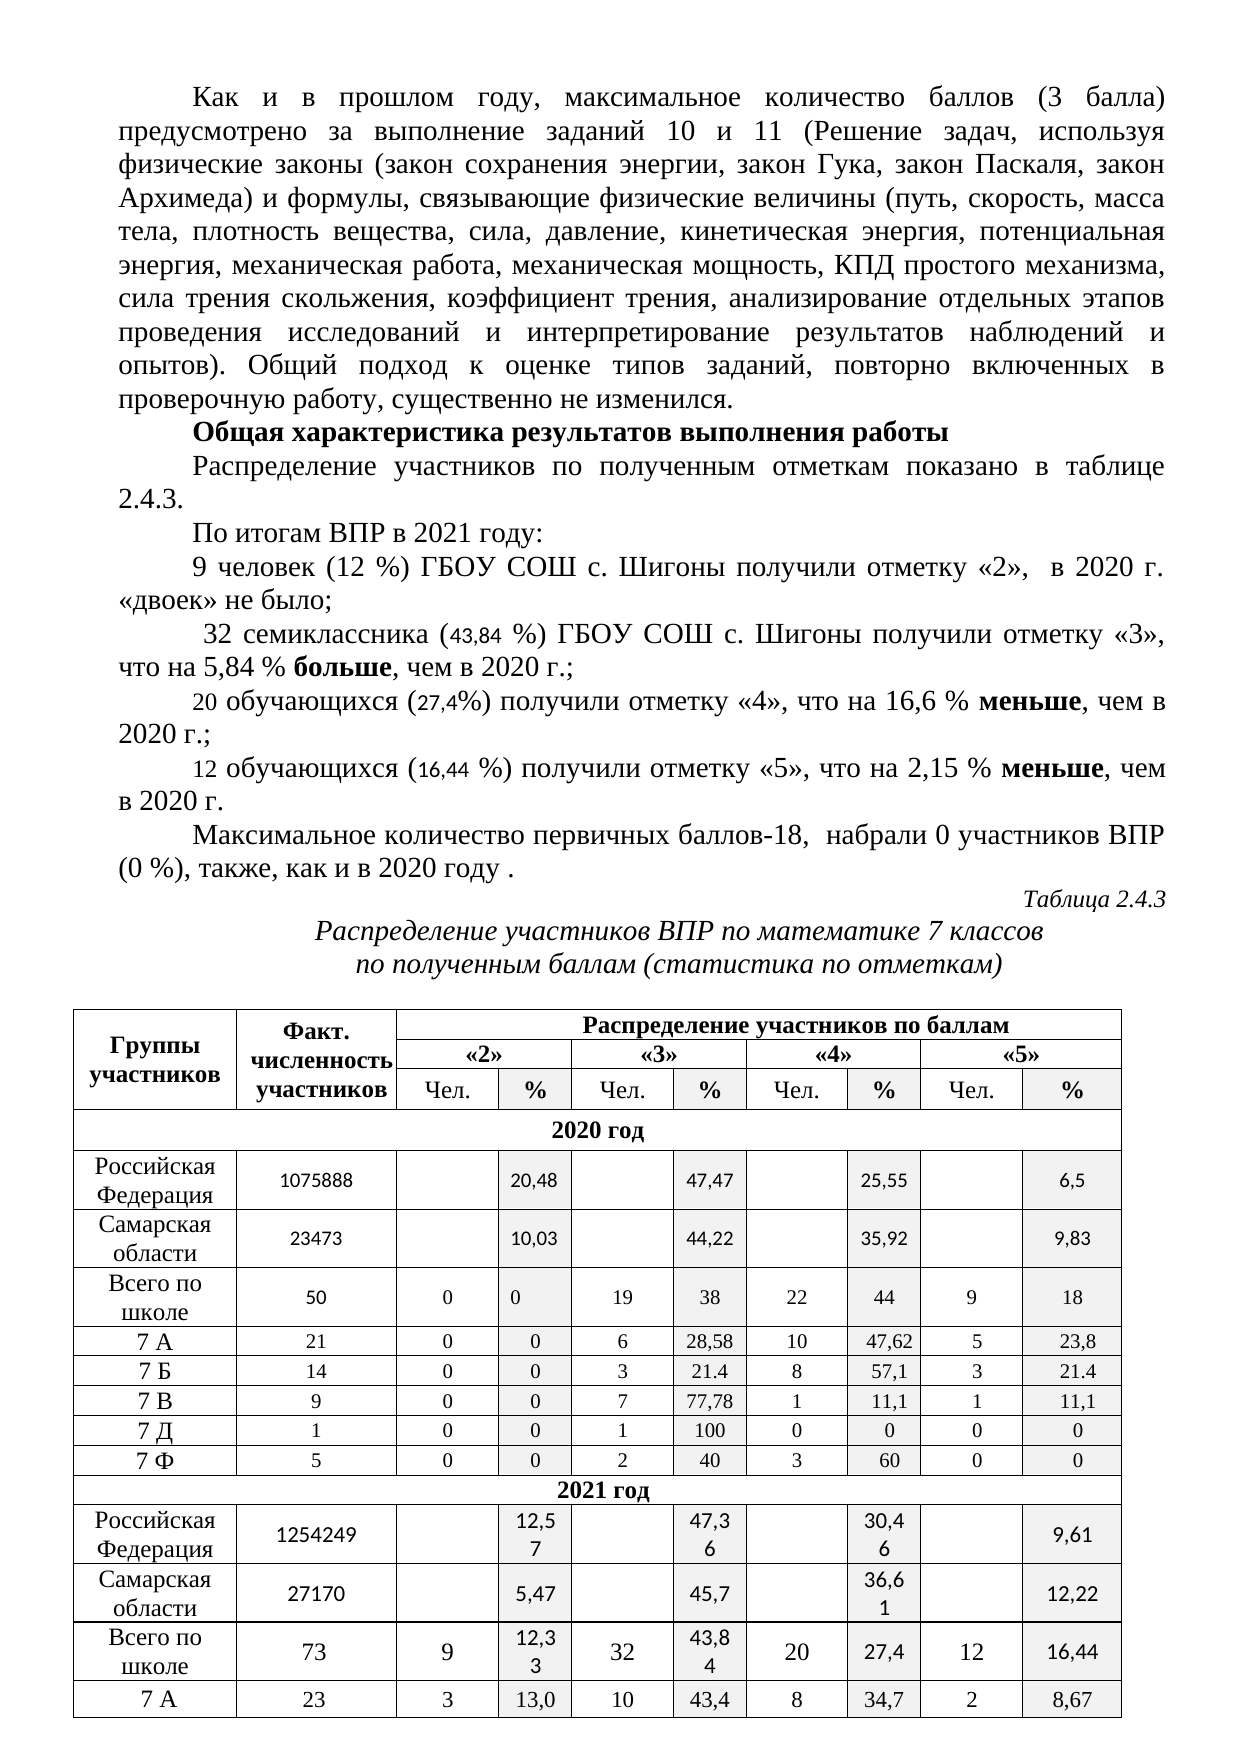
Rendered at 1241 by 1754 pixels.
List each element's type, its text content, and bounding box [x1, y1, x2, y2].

table_cell 7 А [74, 1681, 236, 1717]
table_cell % [848, 1069, 920, 1109]
text Максимальное количество первичных баллов-18, набрали 0 участников ВПР (0 %), также, как и в 2020 году . [118, 817, 1166, 884]
table_cell 32 [572, 1623, 673, 1680]
table_cell «2» [397, 1040, 571, 1068]
table_cell [397, 1151, 498, 1208]
table_cell 10 [572, 1681, 673, 1717]
table_header Группы участников [74, 1010, 236, 1109]
table_cell 3 [747, 1446, 847, 1474]
table_cell 1075888 [237, 1151, 396, 1208]
table_cell 9,61 [1023, 1505, 1121, 1563]
table_cell 44,22 [674, 1210, 746, 1267]
table_cell 5 [237, 1446, 396, 1474]
table_cell 0 [921, 1446, 1022, 1474]
table_cell 3 [572, 1356, 673, 1385]
table_cell [921, 1210, 1022, 1267]
table_cell 14 [237, 1356, 396, 1385]
table_cell 0 [397, 1356, 498, 1385]
table_cell Чел. [747, 1069, 847, 1109]
table_cell 19 [572, 1268, 673, 1326]
text 32 семиклассника (43,84 %) ГБОУ СОШ с. Шигоны получили отметку «3», что на 5,84 % больше, чем в 2020 г.; [118, 616, 1166, 683]
table_cell Всего по школе [74, 1623, 236, 1680]
table_cell Чел. [397, 1069, 498, 1109]
table_cell Самарская области [74, 1210, 236, 1267]
table_cell Российская Федерация [74, 1505, 236, 1563]
table_cell 0 [397, 1268, 498, 1326]
table_cell 0 [397, 1446, 498, 1474]
table_cell 7 Д [74, 1416, 236, 1445]
table_cell 3 [397, 1681, 498, 1717]
table_cell 0 [921, 1416, 1022, 1445]
table_cell 27,4 [848, 1623, 920, 1680]
table_cell 0 [499, 1356, 571, 1385]
table_cell 0 [397, 1386, 498, 1415]
table_cell 1 [747, 1386, 847, 1415]
text 12 обучающихся (16,44 %) получили отметку «5», что на 2,15 % меньше, чем в 2020 г. [118, 750, 1166, 817]
table_cell [747, 1210, 847, 1267]
table_cell [747, 1505, 847, 1563]
table_cell 27170 [237, 1564, 396, 1621]
table_cell 5,47 [499, 1564, 571, 1621]
table_cell 0 [1023, 1446, 1121, 1474]
table_cell 12,57 [499, 1505, 571, 1563]
text По итогам ВПР в 2021 году: [118, 515, 1166, 549]
table_cell 9 [237, 1386, 396, 1415]
text 20 обучающихся (27,4%) получили отметку «4», что на 16,6 % меньше, чем в 2020 г.; [118, 683, 1166, 750]
table_cell 100 [674, 1416, 746, 1445]
table_cell 1 [572, 1416, 673, 1445]
table_cell 9 [921, 1268, 1022, 1326]
table_cell 21.4 [1023, 1356, 1121, 1385]
text Таблица 2.4.3 [118, 884, 1166, 913]
table_cell [572, 1564, 673, 1621]
table_cell [572, 1210, 673, 1267]
table_cell 12,22 [1023, 1564, 1121, 1621]
table_cell 21 [237, 1327, 396, 1355]
table_cell «3» [572, 1040, 746, 1068]
table_cell Самарская области [74, 1564, 236, 1621]
table_cell [397, 1505, 498, 1563]
table_header Распределение участников по баллам [397, 1010, 1121, 1038]
table_cell 1 [237, 1416, 396, 1445]
table_cell 22 [747, 1268, 847, 1326]
table_cell 0 [747, 1416, 847, 1445]
table_cell 43,84 [674, 1623, 746, 1680]
table_cell 50 [237, 1268, 396, 1326]
table_cell 8 [747, 1681, 847, 1717]
text Как и в прошлом году, максимальное количество баллов (3 балла) предусмотрено за выполнение заданий 10 и 11 (Решение задач, используя физические законы (закон сохранения энергии, закон Гука, закон Паскаля, закон Архимеда) и формулы, связывающие физические величины (путь, скорость, масса тела, плотность вещества, сила, давление, кинетическая энергия, потенциальная энергия, механическая работа, механическая мощность, КПД простого механизма, сила трения скольжения, коэффициент трения, анализирование отдельных этапов проведения исследований и интерпретирование результатов наблюдений и опытов). Общий подход к оценке типов заданий, повторно включенных в проверочную работу, существенно не изменился. [118, 79, 1166, 414]
table_cell 11,1 [1023, 1386, 1121, 1415]
table_cell «5» [921, 1040, 1121, 1068]
table_cell 28,58 [674, 1327, 746, 1355]
table_cell 23,8 [1023, 1327, 1121, 1355]
table_cell 73 [237, 1623, 396, 1680]
table_cell 8 [747, 1356, 847, 1385]
table_cell 6 [572, 1327, 673, 1355]
table_cell [397, 1564, 498, 1621]
table_cell % [1023, 1069, 1121, 1109]
table_cell 35,92 [848, 1210, 920, 1267]
table_cell [921, 1564, 1022, 1621]
table_cell 0 [397, 1327, 498, 1355]
text Распределение участников ВПР по математике 7 классов [118, 913, 1166, 946]
table_cell Чел. [921, 1069, 1022, 1109]
table_cell 44 [848, 1268, 920, 1326]
table_cell Чел. [572, 1069, 673, 1109]
table_cell [921, 1151, 1022, 1208]
text Общая характеристика результатов выполнения работы [192, 414, 1166, 448]
text по полученным баллам (статистика по отметкам) [118, 946, 1166, 980]
table_cell 23473 [237, 1210, 396, 1267]
table_cell 2 [572, 1446, 673, 1474]
table_cell 40 [674, 1446, 746, 1474]
table_cell 21.4 [674, 1356, 746, 1385]
table_cell 13,04 [499, 1681, 571, 1717]
table_header Факт. численность участников [237, 1010, 396, 1109]
table_cell 9 [397, 1623, 498, 1680]
table_cell 20 [747, 1623, 847, 1680]
table_cell 20,48 [499, 1151, 571, 1208]
table_cell 0 [1023, 1416, 1121, 1445]
table_cell 10,03 [499, 1210, 571, 1267]
table_cell [921, 1505, 1022, 1563]
table_cell 18 [1023, 1268, 1121, 1326]
table_cell 7 Ф [74, 1446, 236, 1474]
table_cell % [674, 1069, 746, 1109]
table_cell 0 [499, 1386, 571, 1415]
table_cell 12,33 [499, 1623, 571, 1680]
table_cell 2020 год [74, 1110, 1121, 1150]
table_cell 77,78 [674, 1386, 746, 1415]
table_cell 36,61 [848, 1564, 920, 1621]
table_cell Всего по школе [74, 1268, 236, 1326]
text Распределение участников по полученным отметкам показано в таблице 2.4.3. [118, 448, 1166, 515]
table_cell 25,55 [848, 1151, 920, 1208]
table_cell 45,7 [674, 1564, 746, 1621]
table_cell % [499, 1069, 571, 1109]
table_cell [747, 1151, 847, 1208]
table_cell 23 [237, 1681, 396, 1717]
table_cell 0 [397, 1416, 498, 1445]
table_cell 3 [921, 1356, 1022, 1385]
table_cell 11,1 [848, 1386, 920, 1415]
table_cell 1 [921, 1386, 1022, 1415]
table_cell 0 [499, 1416, 571, 1445]
table_cell Российская Федерация [74, 1151, 236, 1208]
table_cell 57,1 [848, 1356, 920, 1385]
table_cell 0 [499, 1446, 571, 1474]
table_cell 6,5 [1023, 1151, 1121, 1208]
table_cell 47,62 [848, 1327, 920, 1355]
table_cell 47,36 [674, 1505, 746, 1563]
table_cell 8,67 [1023, 1681, 1121, 1717]
table_cell 30,46 [848, 1505, 920, 1563]
table_cell [572, 1151, 673, 1208]
table_cell 7 Б [74, 1356, 236, 1385]
table_cell 7 [572, 1386, 673, 1415]
table_cell [747, 1564, 847, 1621]
table_cell 0 [499, 1268, 571, 1326]
table_cell [572, 1505, 673, 1563]
table_cell 10 [747, 1327, 847, 1355]
table_cell 7 А [74, 1327, 236, 1355]
table_cell 34,78 [848, 1681, 920, 1717]
table_cell 9,83 [1023, 1210, 1121, 1267]
table_cell 5 [921, 1327, 1022, 1355]
table_cell 60 [848, 1446, 920, 1474]
table_cell 47,47 [674, 1151, 746, 1208]
table_cell 12 [921, 1623, 1022, 1680]
table_cell «4» [747, 1040, 920, 1068]
table_cell 43,48 [674, 1681, 746, 1717]
table_cell 2021 год [74, 1476, 1121, 1504]
table_cell 0 [848, 1416, 920, 1445]
table_cell 7 В [74, 1386, 236, 1415]
table_cell 2 [921, 1681, 1022, 1717]
text 9 человек (12 %) ГБОУ СОШ с. Шигоны получили отметку «2», в 2020 г. «двоек» не было; [118, 549, 1166, 616]
table_cell 16,44 [1023, 1623, 1121, 1680]
table_cell 38 [674, 1268, 746, 1326]
table_cell 1254249 [237, 1505, 396, 1563]
table_cell 0 [499, 1327, 571, 1355]
table_cell [397, 1210, 498, 1267]
